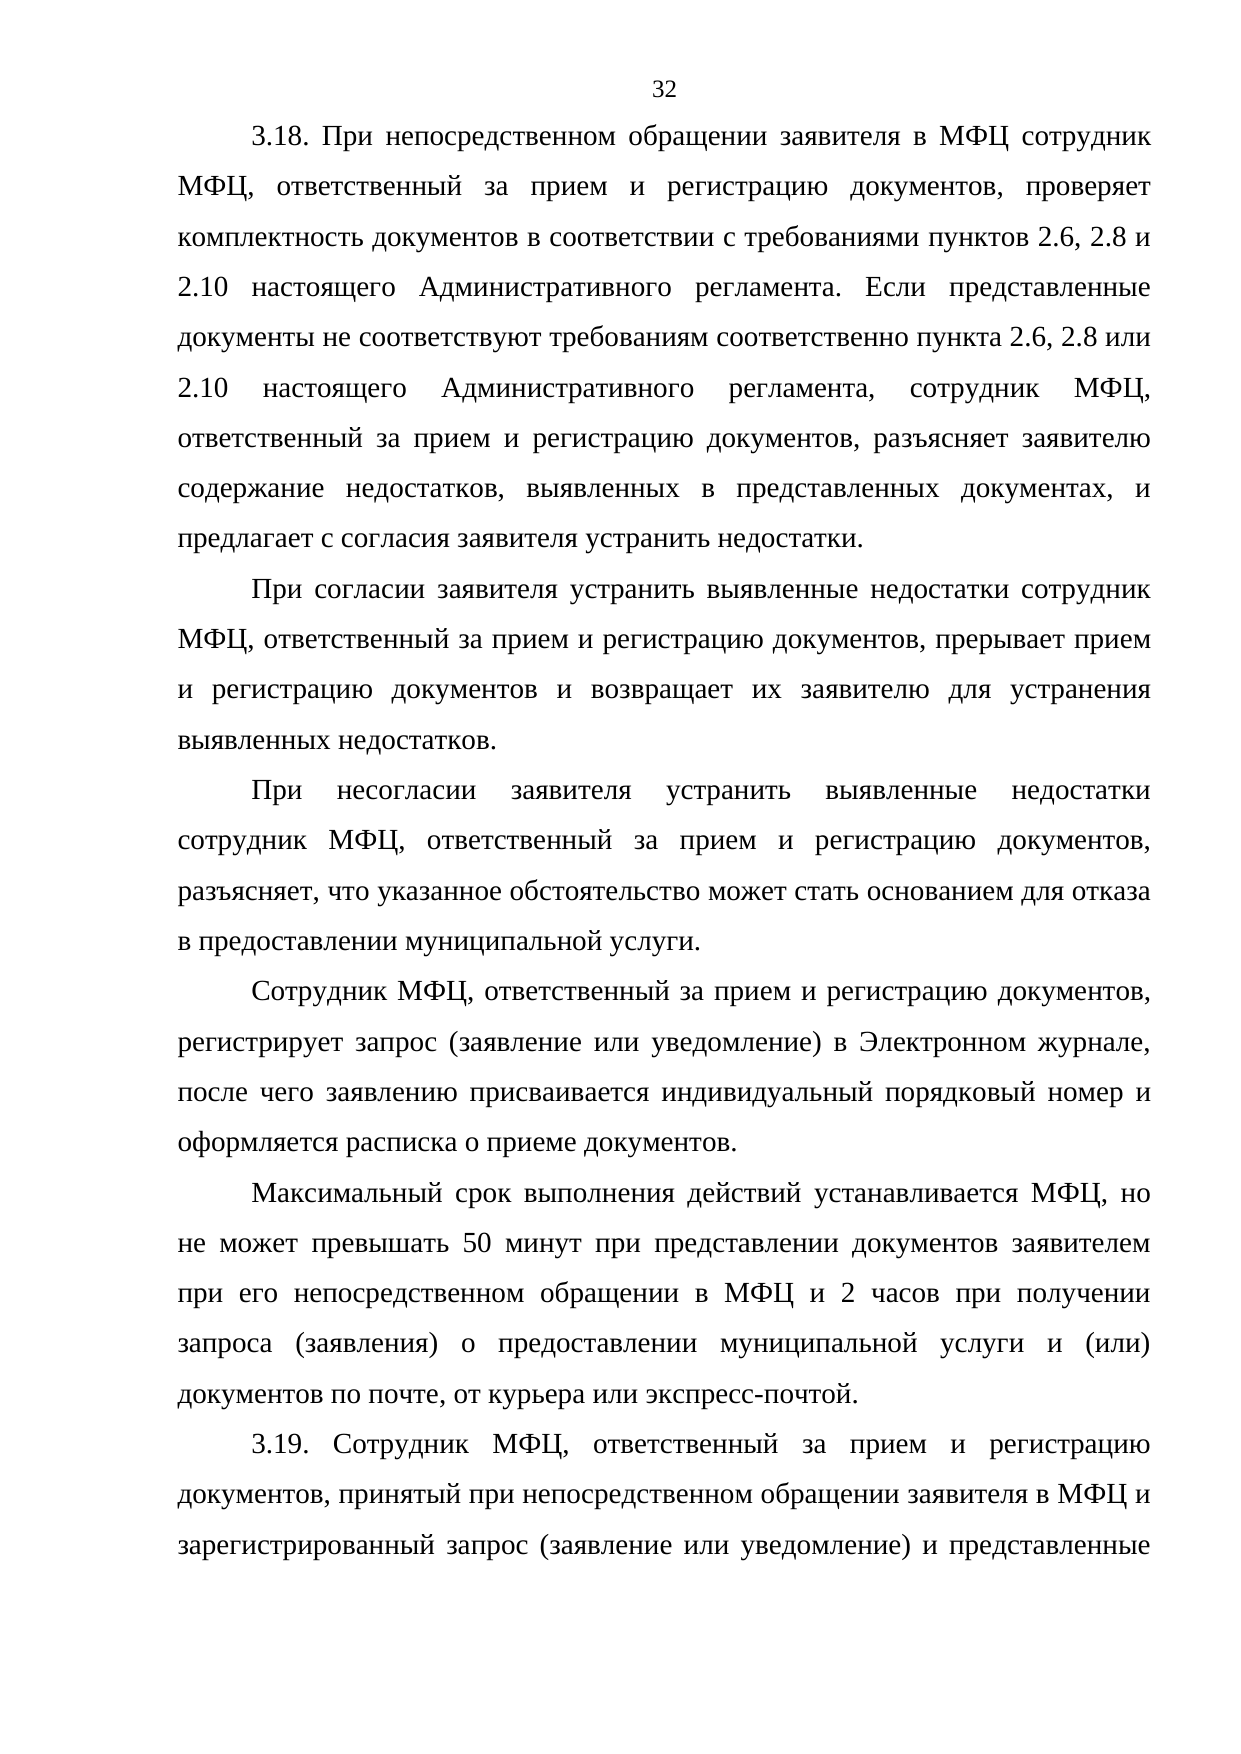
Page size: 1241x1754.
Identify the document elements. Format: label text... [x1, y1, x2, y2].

text Максимальный срок выполнения действий устанавливается МФЦ, но не может превышать 50 минут при представлении документов заявителем при его непосредственном обращении в МФЦ и 2 часов при получении запроса (заявления) о предоставлении муниципальной услуги и (или) документов по почте, от курьера или экспресс-почтой. [177, 1175, 1152, 1409]
text 3.18. При непосредственном обращении заявителя в МФЦ сотрудник МФЦ, ответственный за прием и регистрацию документов, проверяет комплектность документов в соответствии с требованиями пунктов 2.6, 2.8 и 2.10 настоящего Административного регламента. Если представленные документы не соответствуют требованиям соответственно пункта 2.6, 2.8 или 2.10 настоящего Административного регламента, сотрудник МФЦ, ответственный за прием и регистрацию документов, разъясняет заявителю содержание недостатков, выявленных в представленных документах, и предлагает с согласия заявителя устранить недостатки. [177, 118, 1152, 554]
text Сотрудник МФЦ, ответственный за прием и регистрацию документов, регистрирует запрос (заявление или уведомление) в Электронном журнале, после чего заявлению присваивается индивидуальный порядковый номер и оформляется расписка о приеме документов. [177, 973, 1152, 1158]
text При согласии заявителя устранить выявленные недостатки сотрудник МФЦ, ответственный за прием и регистрацию документов, прерывает прием и регистрацию документов и возвращает их заявителю для устранения выявленных недостатков. [177, 571, 1152, 755]
text При несогласии заявителя устранить выявленные недостатки сотрудник МФЦ, ответственный за прием и регистрацию документов, разъясняет, что указанное обстоятельство может стать основанием для отказа в предоставлении муниципальной услуги. [177, 772, 1152, 957]
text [177, 1426, 1152, 1560]
